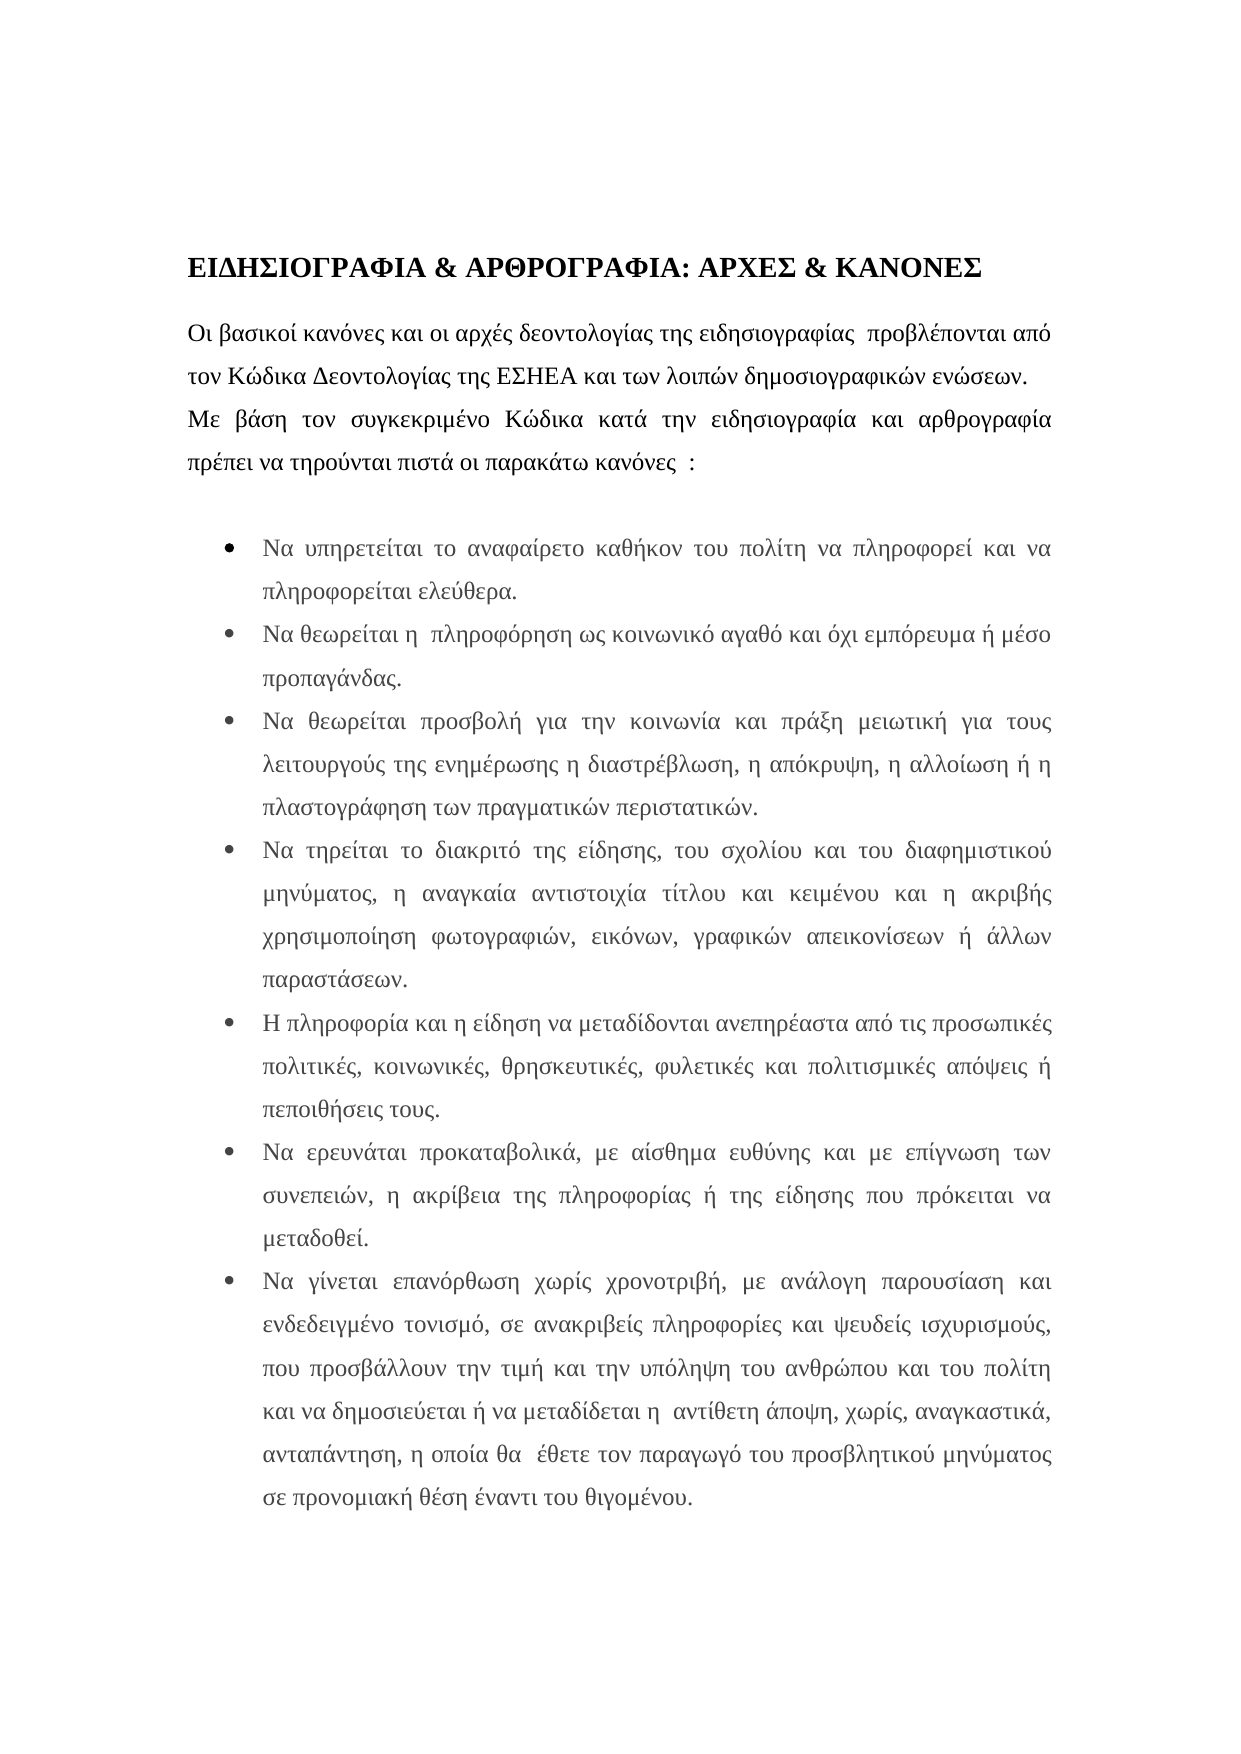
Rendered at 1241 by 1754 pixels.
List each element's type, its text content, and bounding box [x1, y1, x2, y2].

text Οι βασικοί κανόνες και οι αρχές δεοντολογίας της ειδησιογραφίας προβλέπονται από τον Κώδικα Δεοντολογίας της ΕΣΗΕΑ και των λοιπών δημοσιογραφικών ενώσεων. [187, 318, 1053, 389]
list Να ερευνάται προκαταβολικά, με αίσθημα ευθύνης και με επίγνωση των συνεπειών, η ακρίβεια της πληροφορίας ή της είδησης που πρόκειται να μεταδοθεί. [225, 1137, 1053, 1252]
list Η πληροφορία και η είδηση να μεταδίδονται ανεπηρέαστα από τις προσωπικές πολιτικές, κοινωνικές, θρησκευτικές, φυλετικές και πολιτισμικές απόψεις ή πεποιθήσεις τους. [225, 1008, 1053, 1123]
list Να γίνεται επανόρθωση χωρίς χρονοτριβή, με ανάλογη παρουσίαση και ενδεδειγμένο τονισμό, σε ανακριβείς πληροφορίες και ψευδείς ισχυρισμούς, που προσβάλλουν την τιμή και την υπόληψη του ανθρώπου και του πολίτη και να δημοσιεύεται ή να μεταδίδεται η αντίθετη άποψη, χωρίς, αναγκαστικά, ανταπάντηση, η οποία θα έθετε τον παραγωγό του προσβλητικού μηνύματος σε προνομιακή θέση έναντι του θιγομένου. [225, 1266, 1053, 1511]
list Να θεωρείται η πληροφόρηση ως κοινωνικό αγαθό και όχι εμπόρευμα ή μέσο προπαγάνδας. [225, 619, 1053, 691]
list Να τηρείται το διακριτό της είδησης, του σχολίου και του διαφημιστικού μηνύματος, η αναγκαία αντιστοιχία τίτλου και κειμένου και η ακριβής χρησιμοποίηση φωτογραφιών, εικόνων, γραφικών απεικονίσεων ή άλλων παραστάσεων. [225, 835, 1053, 993]
list Να θεωρείται προσβολή για την κοινωνία και πράξη μειωτική για τους λειτουργούς της ενημέρωσης η διαστρέβλωση, η απόκρυψη, η αλλοίωση ή η πλαστογράφηση των πραγματικών περιστατικών. [225, 706, 1053, 821]
list Να υπηρετείται το αναφαίρετο καθήκον του πολίτη να πληροφορεί και να πληροφορείται ελεύθερα. [225, 533, 1053, 605]
text ΕΙΔΗΣΙΟΓΡΑΦΙΑ & ΑΡΘΡΟΓΡΑΦΙΑ: ΑΡΧΕΣ & ΚΑΝΟΝΕΣ [187, 251, 1053, 284]
text Με βάση τον συγκεκριμένο Κώδικα κατά την ειδησιογραφία και αρθρογραφία πρέπει να τηρούνται πιστά οι παρακάτω κανόνες : [187, 404, 1053, 476]
